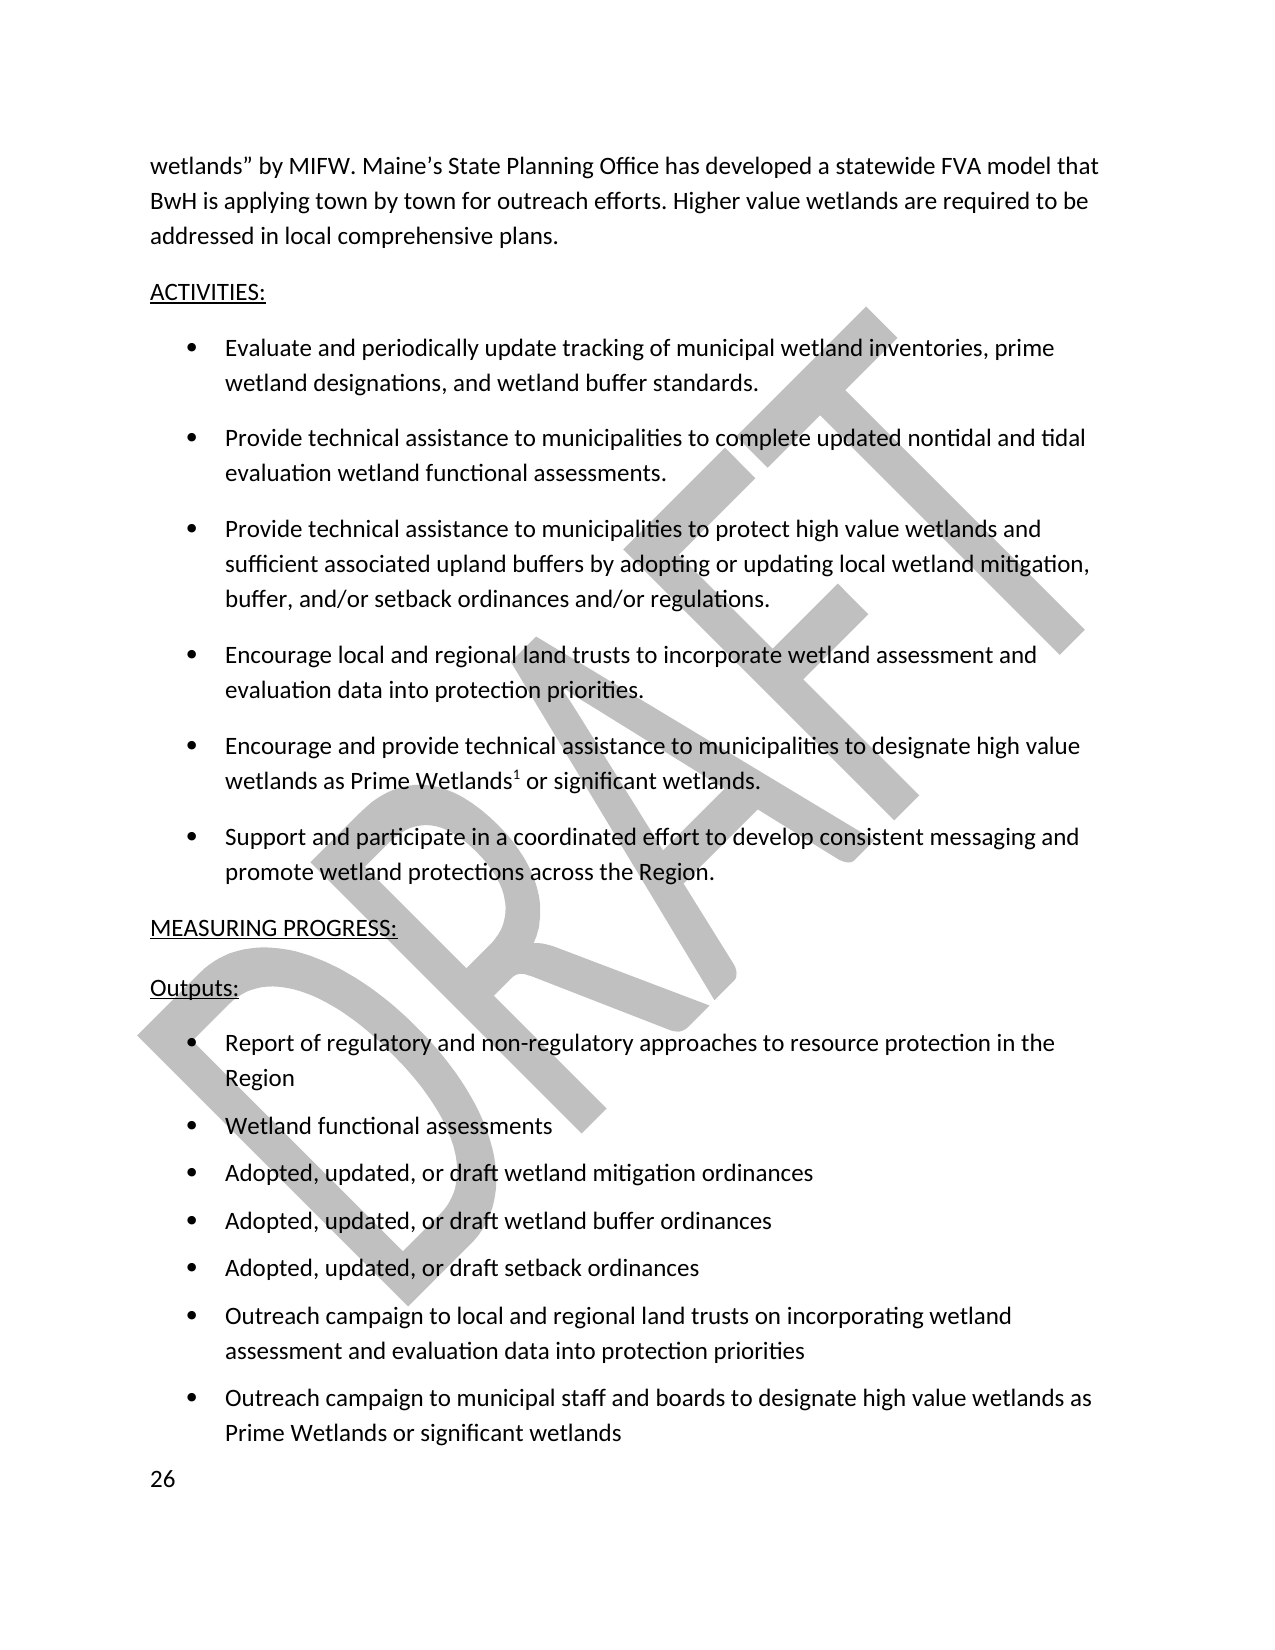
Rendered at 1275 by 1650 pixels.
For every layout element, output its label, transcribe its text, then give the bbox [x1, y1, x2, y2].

text Encourage and provide technical assistance to municipalities to designate high value wetlands as Prime Wetlands1 or significant wetlands. [187, 730, 1125, 796]
text MEASURING PROGRESS: [150, 912, 1125, 942]
text Evaluate and periodically update tracking of municipal wetland inventories, prime wetland designations, and wetland buffer standards. [187, 332, 1125, 397]
list Outreach campaign to municipal staff and boards to designate high value wetlands as Prime Wetlands or significant wetlands [187, 1382, 1125, 1448]
list Outreach campaign to local and regional land trusts on incorporating wetland assessment and evaluation data into protection priorities [187, 1300, 1125, 1366]
text Provide technical assistance to municipalities to protect high value wetlands and sufficient associated upland buffers by adopting or updating local wetland mitigation, buffer, and/or setback ordinances and/or regulations. [187, 513, 1125, 614]
list Adopted, updated, or draft setback ordinances [187, 1252, 1125, 1283]
list Adopted, updated, or draft wetland buffer ordinances [187, 1205, 1125, 1236]
list Report of regulatory and non-regulatory approaches to resource protection in the Region [187, 1027, 1125, 1093]
list Adopted, updated, or draft wetland mitigation ordinances [187, 1157, 1125, 1188]
text Support and participate in a coordinated effort to develop consistent messaging and promote wetland protections across the Region. [187, 821, 1125, 886]
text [150, 150, 1125, 251]
text ACTIVITIES: [150, 276, 1125, 306]
text Provide technical assistance to municipalities to complete updated nontidal and tidal evaluation wetland functional assessments. [187, 422, 1125, 488]
text Outputs: [150, 972, 1125, 1002]
text Encourage local and regional land trusts to incorporate wetland assessment and evaluation data into protection priorities. [187, 639, 1125, 705]
list Wetland functional assessments [187, 1110, 1125, 1141]
